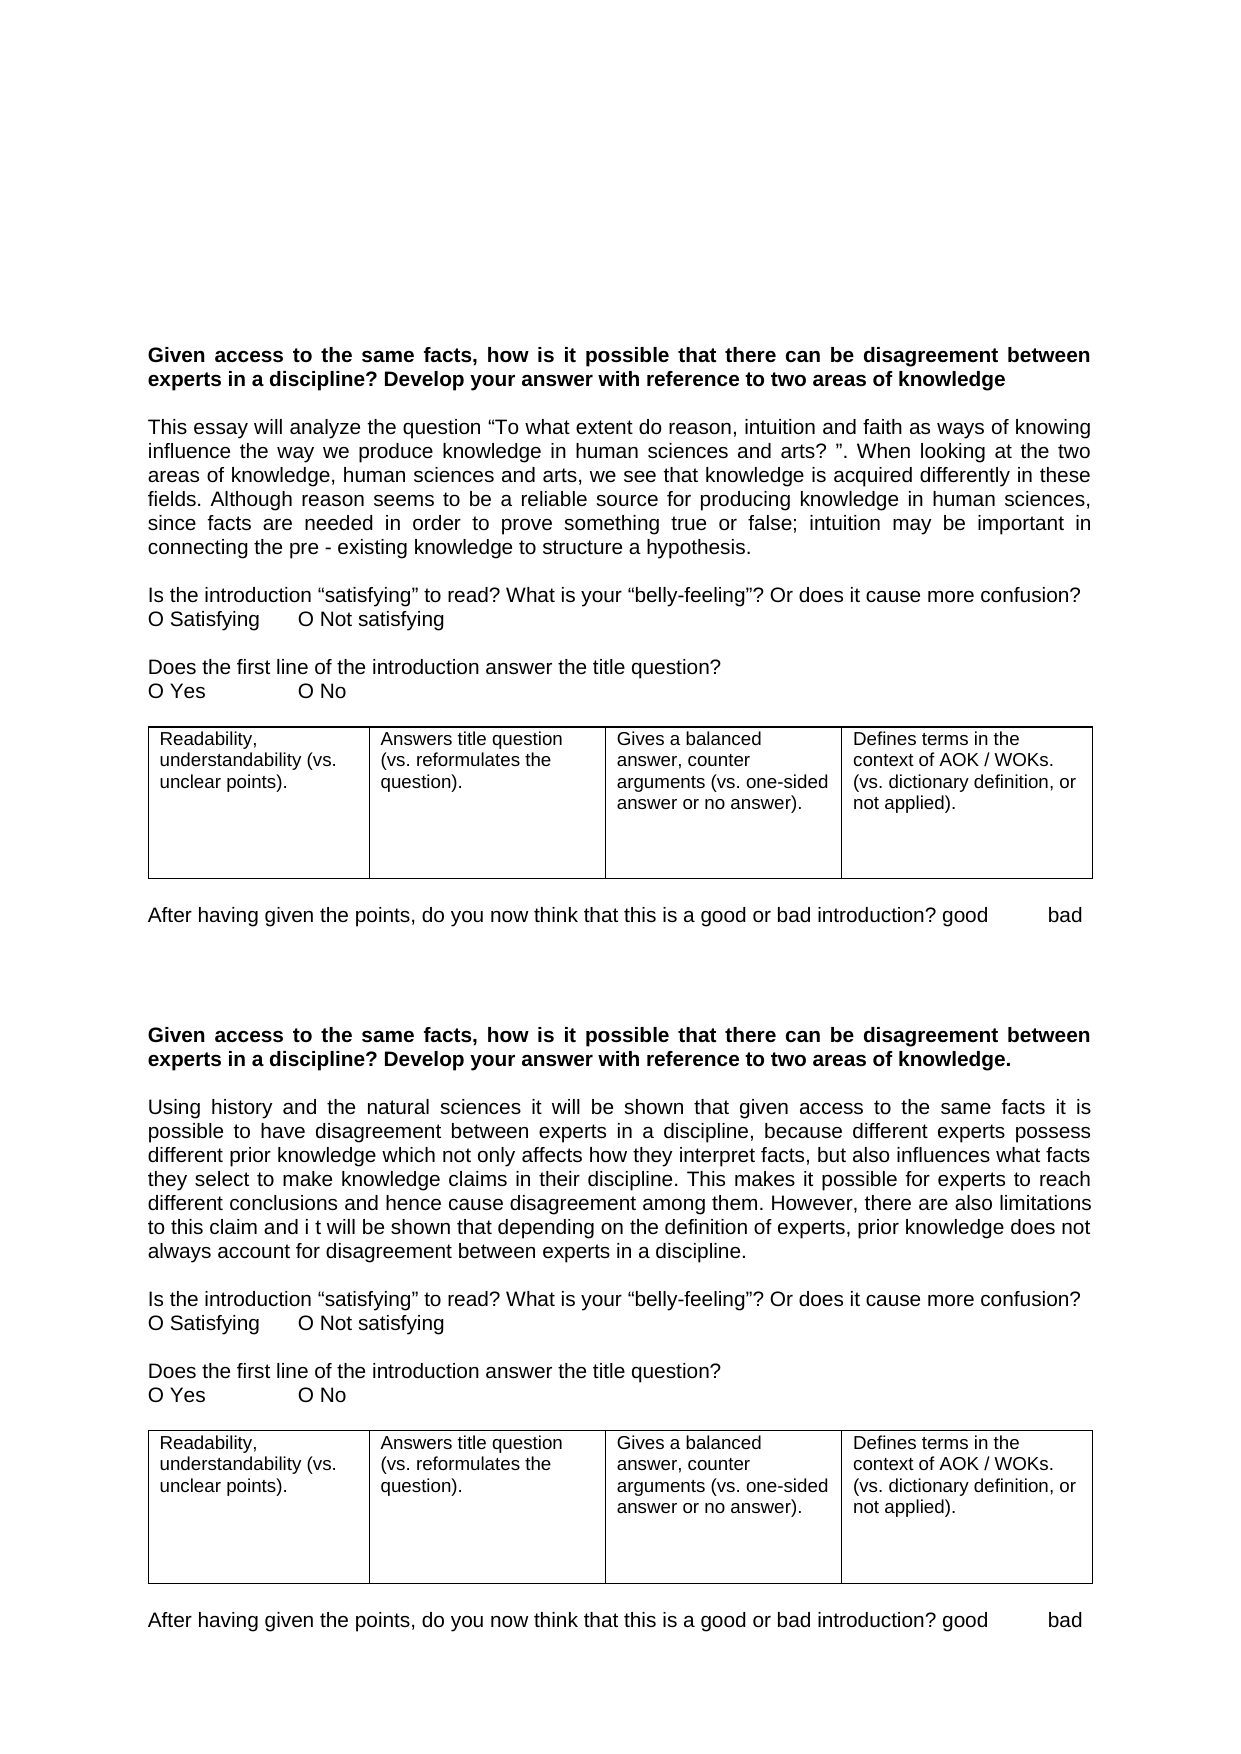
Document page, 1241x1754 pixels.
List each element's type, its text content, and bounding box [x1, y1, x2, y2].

text Is the introduction “satisfying” to read? What is your “belly-feeling”? Or does it cause more confusion? [148, 583, 1093, 607]
text Does the first line of the introduction answer the title question? [148, 1358, 1093, 1382]
table_header Readability, understandability (vs. unclear points). [149, 1431, 369, 1582]
table_header Gives a balanced answer, counter arguments (vs. one-sided answer or no answer). [606, 728, 841, 878]
text Does the first line of the introduction answer the title question? [148, 654, 1093, 678]
table_header Answers title question (vs. reformulates the question). [370, 728, 605, 878]
text O Satisfying O Not satisfying [148, 1311, 1093, 1334]
table_header Gives a balanced answer, counter arguments (vs. one-sided answer or no answer). [606, 1431, 841, 1582]
text This essay will analyze the question “To what extent do reason, intuition and faith as ways of knowing influence the way we produce knowledge in human sciences and arts? ”. When looking at the two areas of knowledge, human sciences and arts, we see that knowledge is acquired differently in these fields. Although reason seems to be a reliable source for producing knowledge in human sciences, since facts are needed in order to prove something true or false; intuition may be important in connecting the pre - existing knowledge to structure a hypothesis. [148, 415, 1093, 559]
table_header Defines terms in the context of AOK / WOKs. (vs. dictionary definition, or not applied). [842, 728, 1092, 878]
text Is the introduction “satisfying” to read? What is your “belly-feeling”? Or does it cause more confusion? [148, 1287, 1093, 1311]
text After having given the points, do you now think that this is a good or bad introduction? good bad [148, 903, 1093, 927]
text O Satisfying O Not satisfying [148, 607, 1093, 631]
text Given access to the same facts, how is it possible that there can be disagreement between experts in a discipline? Develop your answer with reference to two areas of knowledge. [148, 1023, 1093, 1071]
text Using history and the natural sciences it will be shown that given access to the same facts it is possible to have disagreement between experts in a discipline, because different experts possess different prior knowledge which not only affects how they interpret facts, but also influences what facts they select to make knowledge claims in their discipline. This makes it possible for experts to reach different conclusions and hence cause disagreement among them. However, there are also limitations to this claim and i t will be shown that depending on the definition of experts, prior knowledge does not always account for disagreement between experts in a discipline. [148, 1095, 1093, 1263]
table_header Readability, understandability (vs. unclear points). [149, 728, 369, 878]
text O Yes O No [148, 1382, 1093, 1406]
table_header Answers title question (vs. reformulates the question). [370, 1431, 605, 1582]
text Given access to the same facts, how is it possible that there can be disagreement between experts in a discipline? Develop your answer with reference to two areas of knowledge [148, 343, 1093, 391]
table_header Defines terms in the context of AOK / WOKs. (vs. dictionary definition, or not applied). [842, 1431, 1092, 1582]
text O Yes O No [148, 678, 1093, 702]
text After having given the points, do you now think that this is a good or bad introduction? good bad [148, 1607, 1093, 1631]
